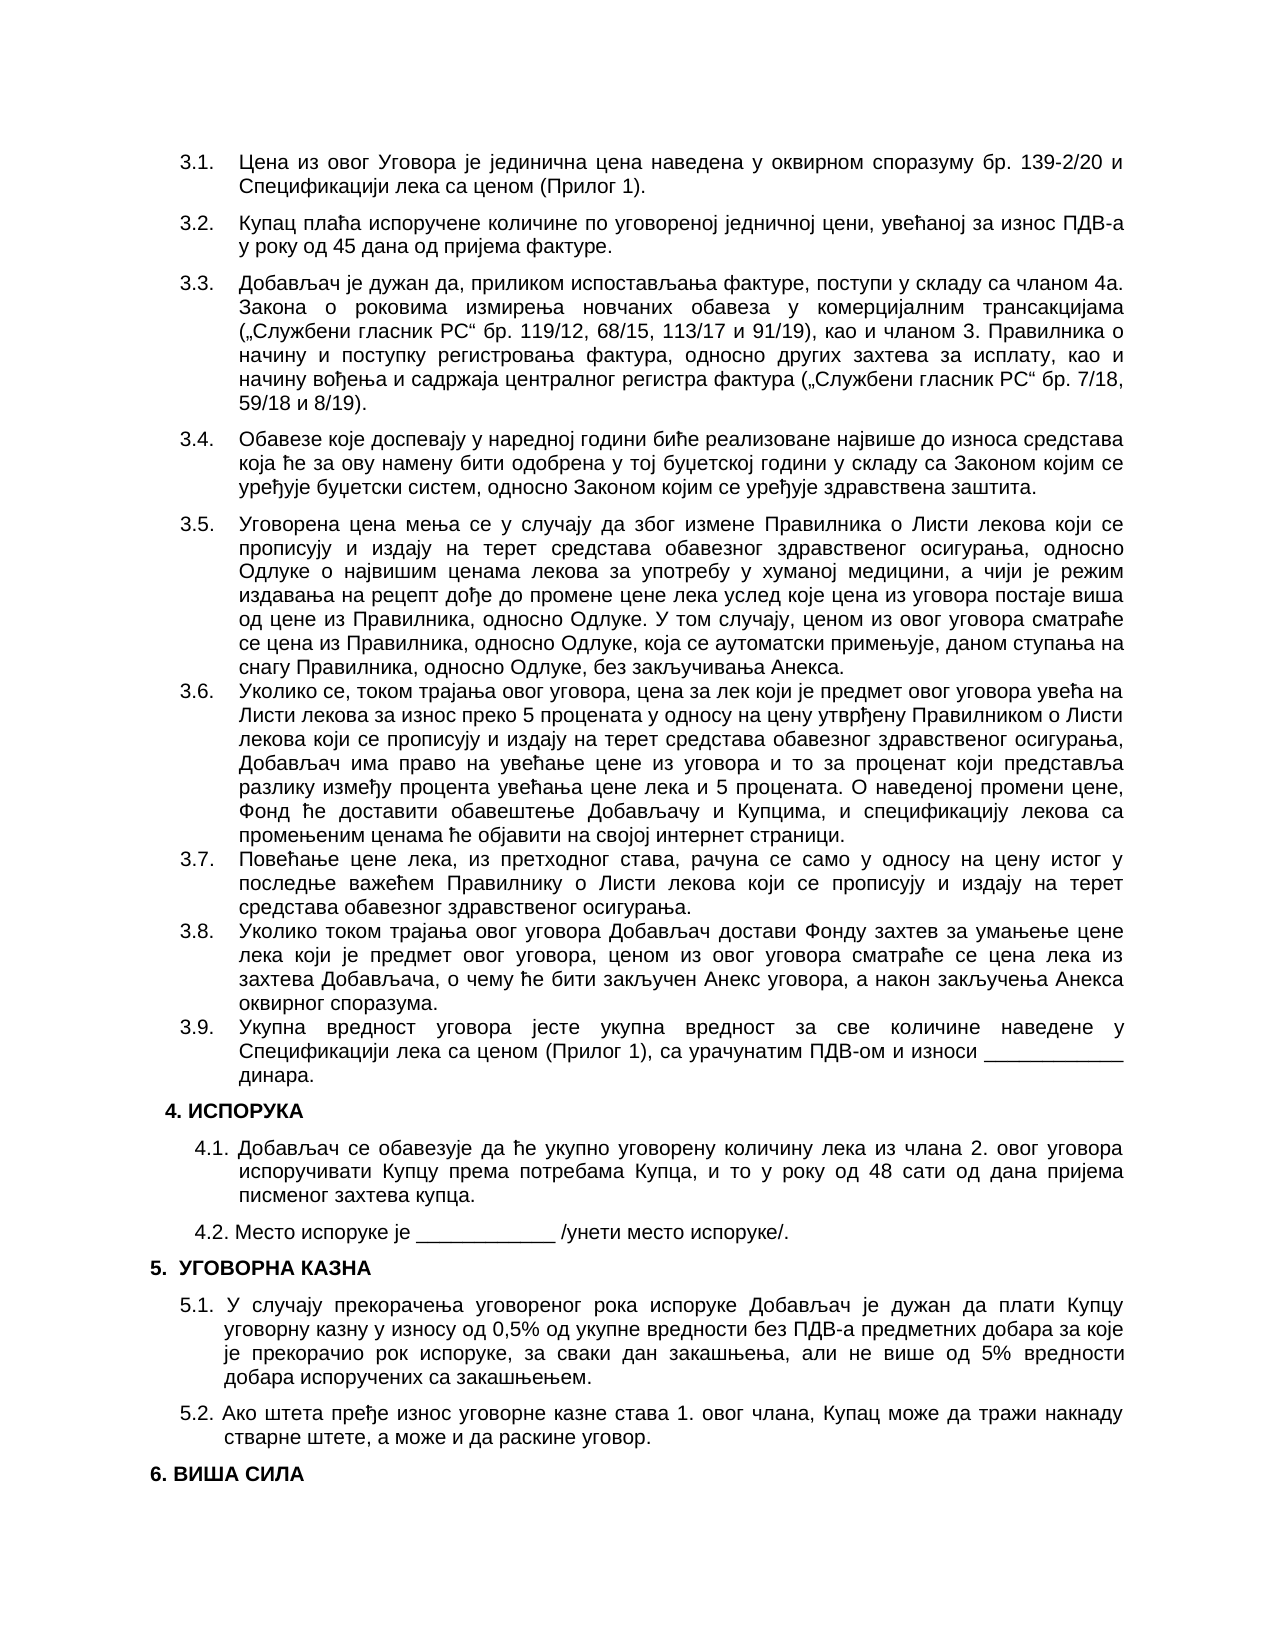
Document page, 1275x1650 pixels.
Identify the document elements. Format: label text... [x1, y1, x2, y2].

list Купац плаћа испоручене количине по уговореној једничној цени, увећаној за износ ПДВ-а у року од 45 дана од пријема фактуре. [179, 210, 1125, 258]
list Уколико се, током трајања овог уговора, цена за лек који је предмет овог уговора увећа на Листи лекова за износ преко 5 процената у односу на цену утврђену Правилником о Листи лекова који се прописују и издају на терет средстава обавезног здравственог осигурања, Добављач има право на увећање цене из уговора и то за проценат који представља разлику између процента увећања цене лека и 5 процената. О наведеној промени цене, Фонд ће доставити обавештење Добављачу и Купцима, и спецификацију лекова са промењеним ценама ће објавити на својој интернет страници. [179, 679, 1125, 847]
text 4.2. Место испоруке је ____________ /унети место испоруке/. [150, 1220, 1125, 1244]
list Добављач је дужан да, приликом испостављања фактуре, поступи у складу са чланом 4а. Закона о роковима измирења новчаних обавеза у комерцијалним трансакцијама („Службени гласник РС“ бр. 119/12, 68/15, 113/17 и 91/19), као и чланом 3. Правилника о начину и поступку регистровања фактура, односно других захтева за исплату, као и начину вођења и садржаја централног регистра фактура („Службени гласник РС“ бр. 7/18, 59/18 и 8/19). [179, 271, 1125, 414]
list Oбавезе које доспевају у наредној години биће реализоване највише до износа средстава која ће за ову намену бити одобрена у тој буџетској години у складу са Законом којим се уређује буџетски систем, односно Законом којим се уређује здравствена заштита. [179, 427, 1125, 499]
text 6. ВИША СИЛА [150, 1461, 1125, 1485]
list Уколико током трајања овог уговора Добављач достави Фонду захтев за умањење цене лека који је предмет овог уговора, ценом из овог уговора сматраће се цена лека из захтева Добављача, о чему ће бити закључен Анекс уговора, а након закључења Анекса оквирног споразума. [179, 919, 1125, 1014]
list Уговорена цена мења се у случају да због измене Правилника о Листи лекова који се прописују и издају на терет средстава обавезног здравственог осигурања, односно Одлуке о највишим ценама лекова за употребу у хуманој медицини, а чији је режим издавања на рецепт дође до промене цене лека услед које цена из уговора постаје виша од цене из Правилника, односно Одлуке. У том случају, ценом из овог уговора сматраће се цена из Правилника, односно Одлуке, која се аутоматски примењује, даном ступања на снагу Правилника, односно Одлуке, без закључивања Анекса. [180, 511, 1125, 679]
text 4.1. Добављач се обавезује да ће укупно уговорену количину лека из члана 2. овог уговора испоручивати Купцу према потребама Купца, и то у року од 48 сати од дана пријема писменог захтева купца. [194, 1135, 1125, 1207]
list Повећање цене лека, из претходног става, рачуна се само у односу на цену истог у последње важећем Правилнику о Листи лекова који се прописују и издају на терет средстава обавезног здравственог осигурања. [180, 847, 1125, 919]
text 4. ИСПОРУКА [165, 1099, 1125, 1123]
list Укупна вредност уговора јесте укупна вредност за све количине наведене у Спецификацији лека са ценом (Прилог 1), са урачунатим ПДВ-ом и износи ____________ динара. [179, 1014, 1125, 1086]
list Цена из овог Уговора је јединична цена наведена у оквирном споразуму бр. 139-2/20 и Спецификацији лека са ценoм (Прилог 1). [179, 150, 1125, 198]
text 5.1. У случају прекорачења уговореног рока испоруке Добављач је дужан да плати Купцу уговорну казну у износу од 0,5% од укупне вредности без ПДВ-а предметних добара за које је прекорачио рок испоруке, за сваки дан закашњења, али не више од 5% вредности добара испоручених са закашњењем. [179, 1293, 1125, 1388]
text 5. УГОВОРНА КАЗНА [150, 1256, 1125, 1280]
text 5.2. Ако штета пређе износ уговорне казне става 1. овог члана, Купац може да тражи накнаду стварне штете, а може и да раскине уговор. [179, 1401, 1125, 1449]
